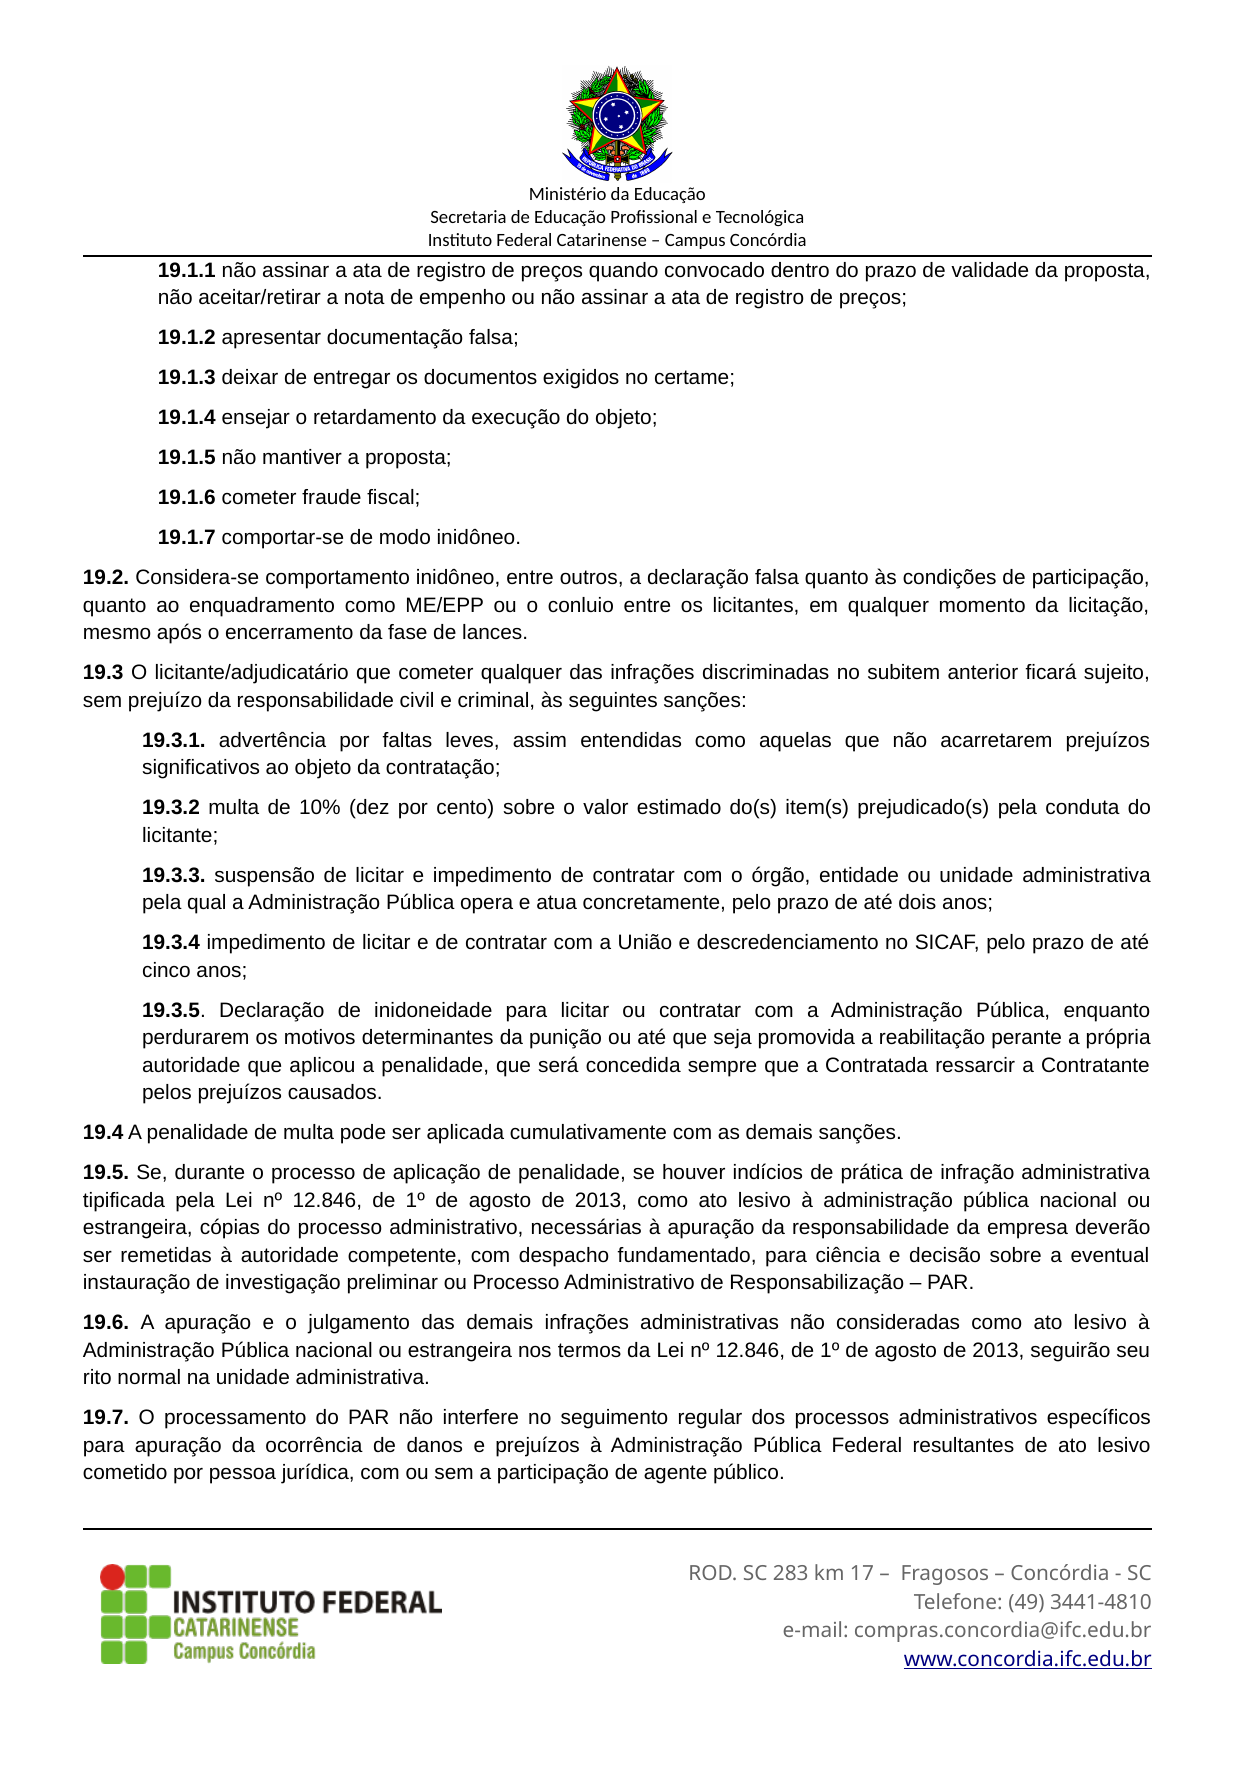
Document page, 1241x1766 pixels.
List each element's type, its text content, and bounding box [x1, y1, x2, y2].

text 19.1.5 não mantiver a proposta; [158, 445, 1152, 469]
text 19.1.6 cometer fraude fiscal; [158, 485, 1152, 509]
picture [100, 1564, 442, 1664]
text 19.1.2 apresentar documentação falsa; [158, 325, 1152, 349]
text 19.2. Considera-se comportamento inidôneo, entre outros, a declaração falsa quanto às condições de participação, quanto ao enquadramento como ME/EPP ou o conluio entre os licitantes, em qualquer momento da licitação, mesmo após o encerramento da fase de lances. [83, 565, 1152, 644]
text 19.3.1. advertência por faltas leves, assim entendidas como aquelas que não acarretarem prejuízos significativos ao objeto da contratação; [142, 727, 1152, 779]
text 19.3.5. Declaração de inidoneidade para licitar ou contratar com a Administração Pública, enquanto perdurarem os motivos determinantes da punição ou até que seja promovida a reabilitação perante a própria autoridade que aplicou a penalidade, que será concedida sempre que a Contratada ressarcir a Contratante pelos prejuízos causados. [142, 1076, 1152, 1104]
text 19.1.7 comportar-se de modo inidôneo. [158, 525, 1152, 549]
text 19.1.4 ensejar o retardamento da execução do objeto; [158, 405, 1152, 429]
text 19.3.2 multa de 10% (dez por cento) sobre o valor estimado do(s) item(s) prejudicado(s) pela conduta do licitante; [142, 795, 1152, 846]
text 19.4 A penalidade de multa pode ser aplicada cumulativamente com as demais sanções. [83, 1120, 1152, 1144]
text 19.3.4 impedimento de licitar e de contratar com a União e descredenciamento no SICAF, pelo prazo de até cinco anos; [142, 930, 1152, 981]
text 19.7. O processamento do PAR não interfere no seguimento regular dos processos administrativos específicos para apuração da ocorrência de danos e prejuízos à Administração Pública Federal resultantes de ato lesivo cometido por pessoa jurídica, com ou sem a participação de agente público. [83, 1456, 1152, 1484]
text 19.3.3. suspensão de licitar e impedimento de contratar com o órgão, entidade ou unidade administrativa pela qual a Administração Pública opera e atua concretamente, pelo prazo de até dois anos; [142, 862, 1152, 914]
text 19.3.5. Declaração de inidoneidade para licitar ou contratar com a Administração Pública, enquanto perdurarem os motivos determinantes da punição ou até que seja promovida a reabilitação perante a própria autoridade que aplicou a penalidade, que será concedida sempre que a Contratada ressarcir a Contratante pelos prejuízos causados. [142, 997, 1152, 1025]
text 19.6. A apuração e o julgamento das demais infrações administrativas não consideradas como ato lesivo à Administração Pública nacional ou estrangeira nos termos da Lei nº 12.846, de 1º de agosto de 2013, seguirão seu rito normal na unidade administrativa. [83, 1361, 1152, 1389]
text 19.3 O licitante/adjudicatário que cometer qualquer das infrações discriminadas no subitem anterior ficará sujeito, sem prejuízo da responsabilidade civil e criminal, às seguintes sanções: [83, 660, 1152, 711]
text 19.1.1 não assinar a ata de registro de preços quando convocado dentro do prazo de validade da proposta, não aceitar/retirar a nota de empenho ou não assinar a ata de registro de preços; [158, 257, 1152, 309]
text 19.1.3 deixar de entregar os documentos exigidos no certame; [158, 365, 1152, 389]
